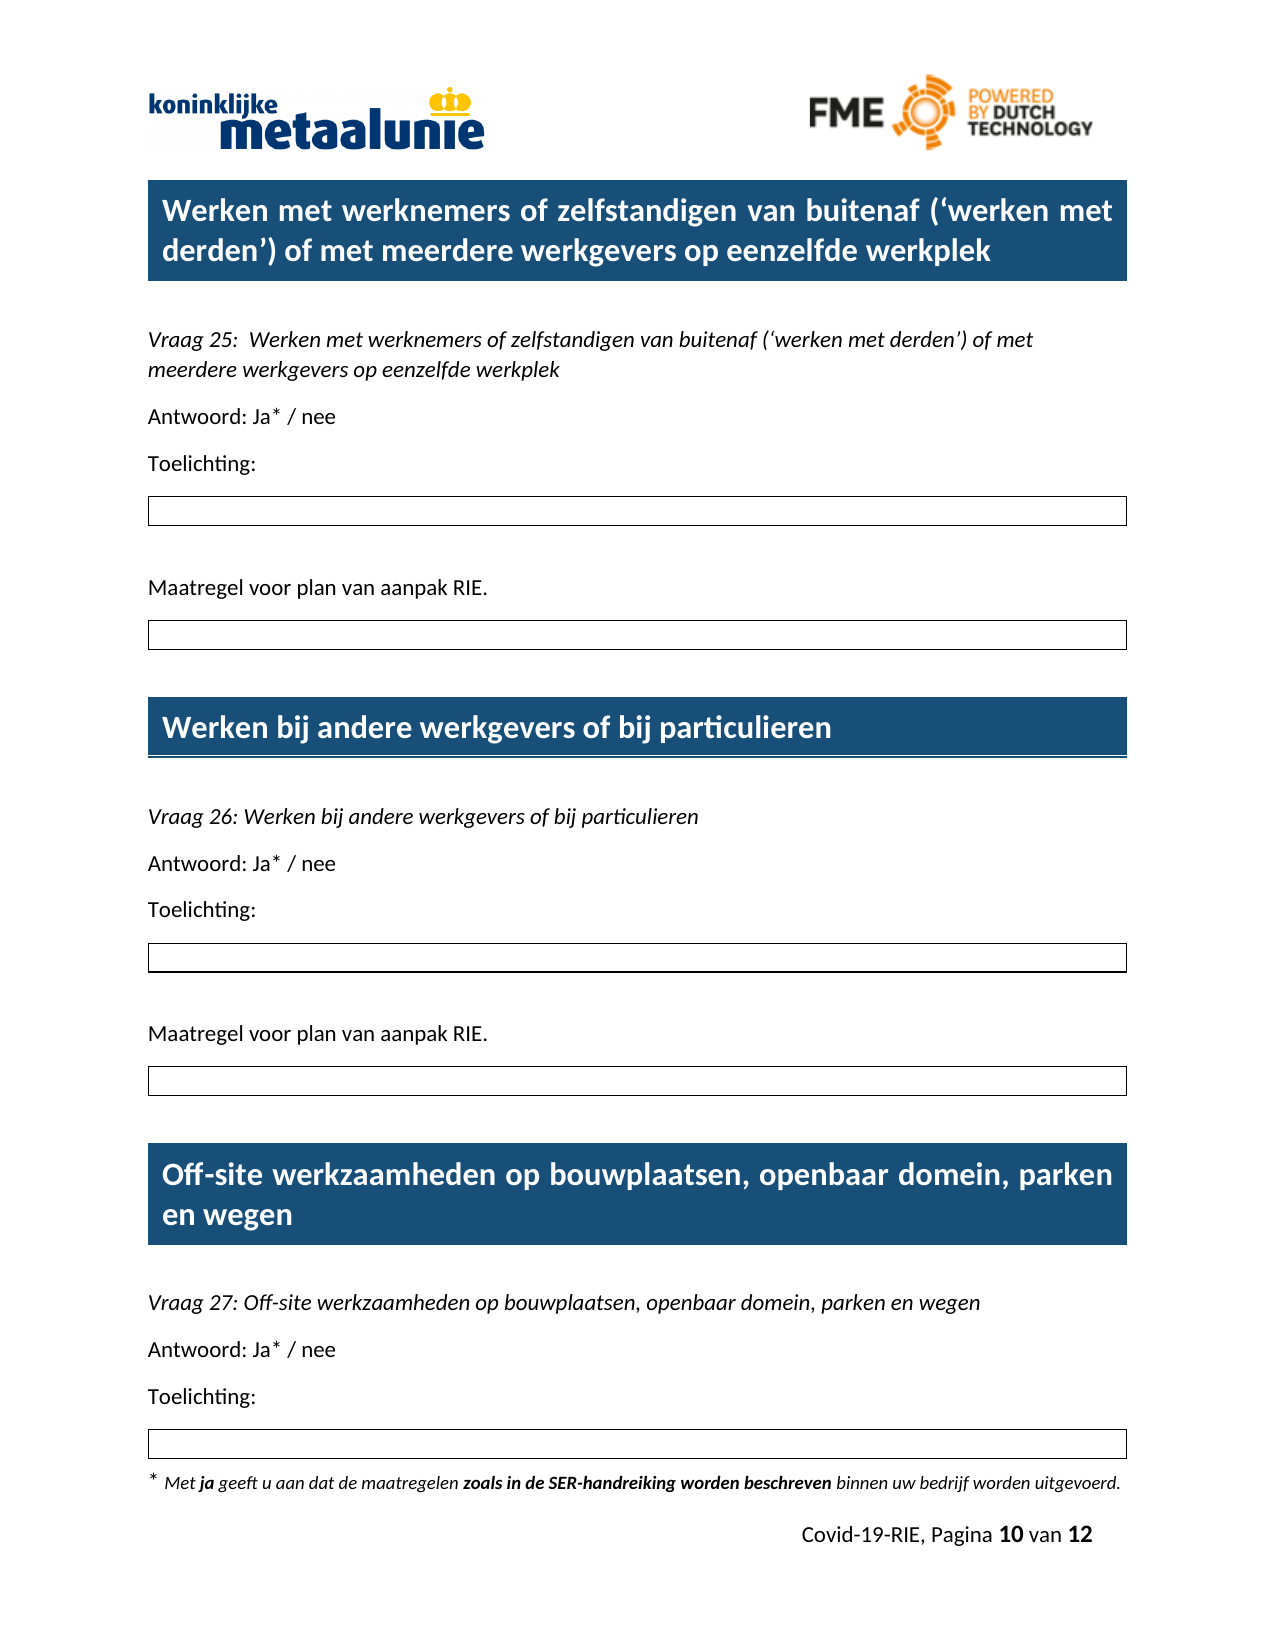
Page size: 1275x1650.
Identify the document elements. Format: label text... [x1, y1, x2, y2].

table_header [149, 1430, 1126, 1458]
text Vraag 25: Werken met werknemers of zelfstandigen van buitenaf (‘werken met derden’) of met meerdere werkgevers op eenzelfde werkplek [148, 325, 1127, 383]
text Toelichting: [148, 449, 1127, 477]
text Antwoord: Ja* / nee [148, 849, 1127, 877]
text Toelichting: [148, 896, 1127, 923]
table_header [149, 1067, 1126, 1095]
text Antwoord: Ja* / nee [148, 1335, 1127, 1363]
text Maatregel voor plan van aanpak RIE. [148, 573, 1127, 601]
text Antwoord: Ja* / nee [148, 402, 1127, 430]
picture [147, 86, 486, 152]
table_header [149, 944, 1126, 971]
table_header [149, 497, 1126, 525]
text Vraag 26: Werken bij andere werkgevers of bij particulieren [148, 802, 1127, 830]
text Vraag 27: Off-site werkzaamheden op bouwplaatsen, openbaar domein, parken en wegen [148, 1288, 1127, 1316]
text Toelichting: [148, 1382, 1127, 1410]
table_header [149, 621, 1126, 649]
picture [809, 73, 1093, 152]
text Maatregel voor plan van aanpak RIE. [148, 1019, 1127, 1047]
